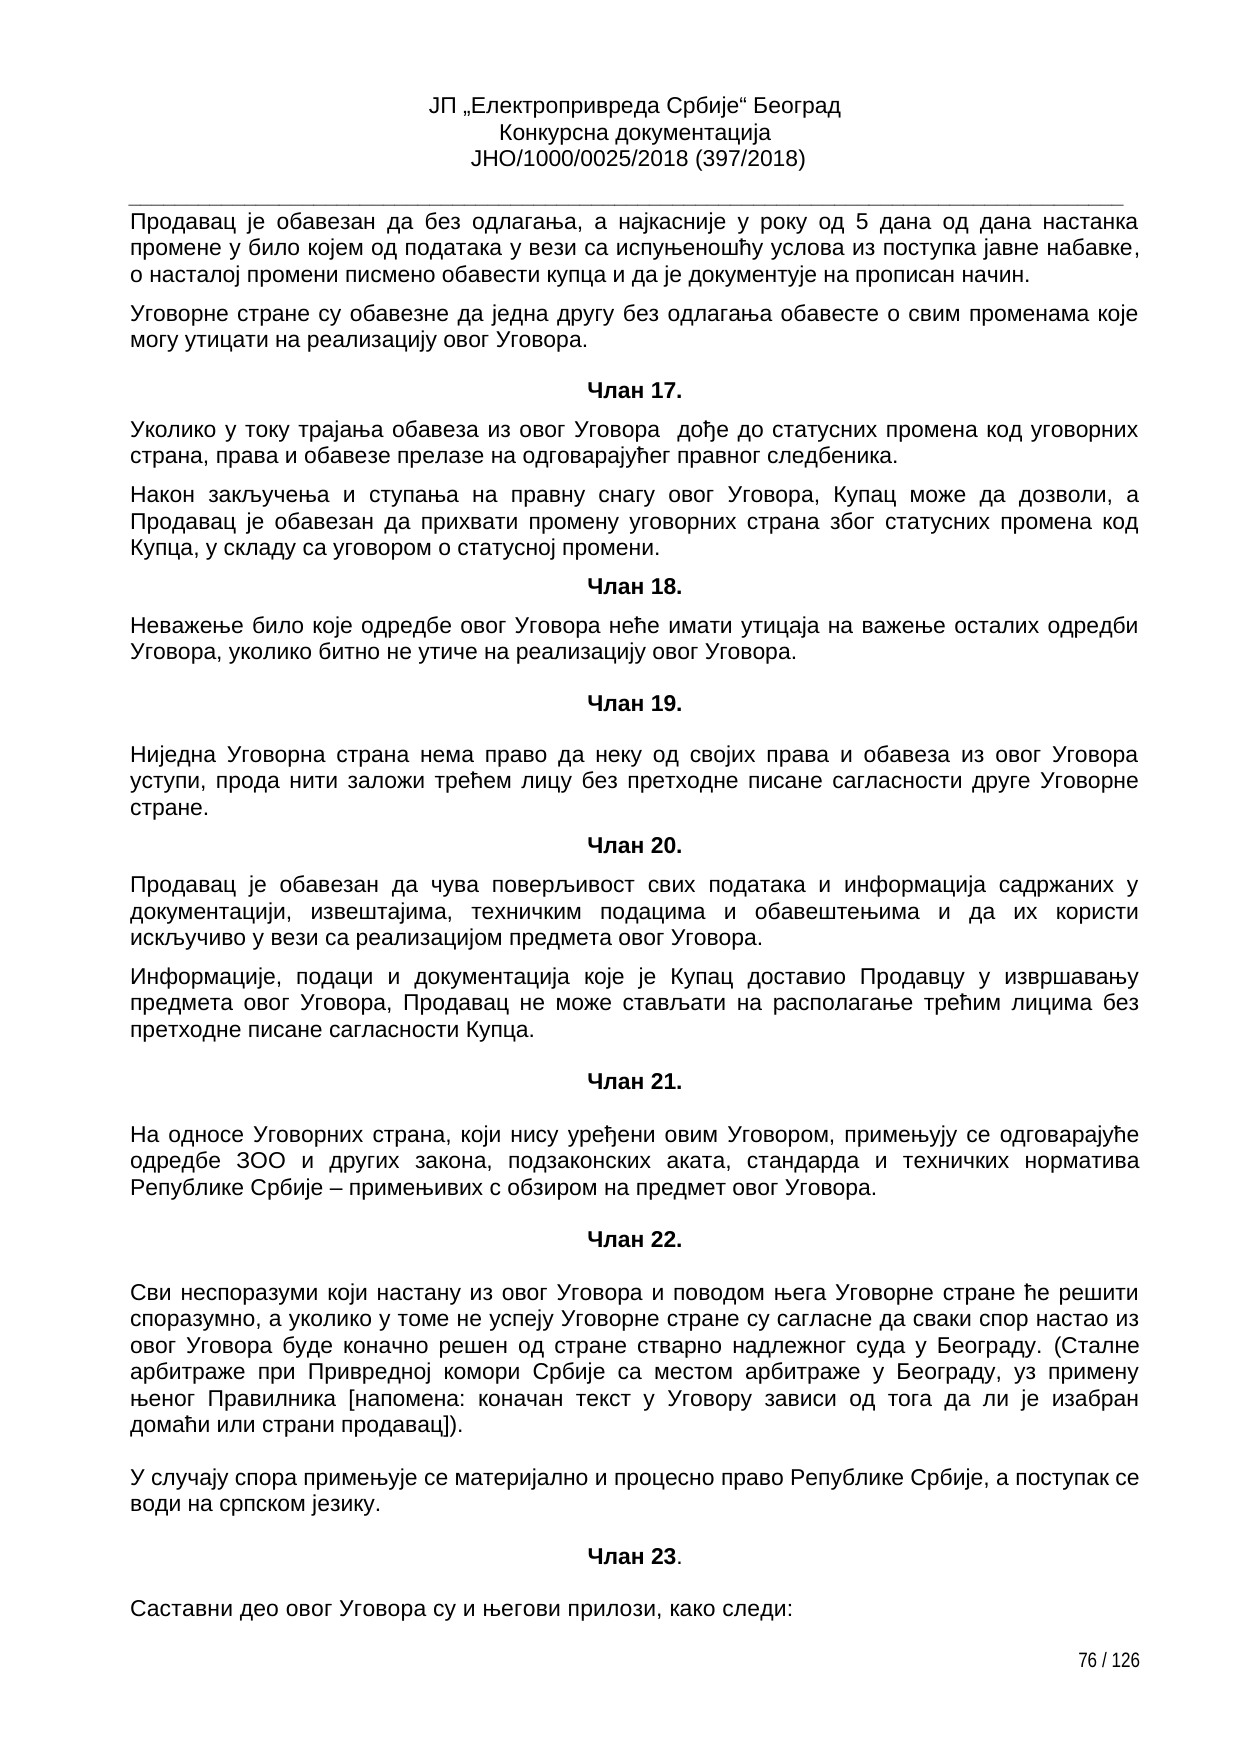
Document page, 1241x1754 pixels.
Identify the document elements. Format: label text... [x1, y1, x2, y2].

text Члан 19. [130, 689, 1140, 716]
text Након закључења и ступања на правну снагу овог Уговора, Купац може да дозволи, а Продавац је обавезан да прихвати промену уговорних страна због статусних промена код Купца, у складу са уговором о статусној промени. [130, 481, 1140, 560]
text Продавац је обавезан да без одлагања, а најкасније у року од 5 дана од дана настанка промене у било којем од података у вези са испуњеношћу услова из поступка јавне набавке, о насталој промени писмено обавести купца и да је документује на прописан начин. [130, 208, 1140, 287]
text Информације, подаци и документација које је Купац доставио Продавцу у извршавању предмета овог Уговора, Продавац не може стављати на располагање трећим лицима без претходне писане сагласности Купца. [130, 963, 1140, 1042]
text На односе Уговорних страна, који нису уређени овим Уговором, примењују се одговарајуће одредбе ЗОО и других закона, подзаконских аката, стандарда и техничких норматива Републике Србије – примењивих с обзиром на предмет овог Уговора. [130, 1121, 1140, 1200]
text Члан 20. [130, 832, 1140, 859]
text Уколико у току трајања обавеза из овог Уговора дође до статусних промена код уговорних страна, права и обавезе прелазе на одговарајућег правног следбеника. [130, 416, 1140, 469]
text Члан 23. [130, 1543, 1140, 1569]
text Члан 21. [130, 1068, 1140, 1094]
text Члан 18. [130, 573, 1140, 599]
text У случају спора примењује се материјално и процесно право Републике Србије, а поступак се води на српском језику. [130, 1463, 1140, 1516]
text Ниједна Уговорна страна нема право да неку од својих права и обавеза из овог Уговора уступи, прода нити заложи трећем лицу без претходне писане сагласности друге Уговорне стране. [130, 741, 1140, 820]
text Уговорне стране су обавезне да једна другу без одлагања обавесте о свим променама које могу утицати на реализацију овог Уговора. [130, 299, 1140, 352]
text Сви неспоразуми који настану из овог Уговора и поводом њега Уговорне стране ће решити споразумно, а уколико у томе не успеју Уговорне стране су сагласне да сваки спор настао из овог Уговора буде коначно решен од стране стварно надлежног суда у Београду. (Сталне арбитраже при Привредној комори Србије са местом арбитраже у Београду, уз примену њеног Правилника [напомена: коначан текст у Уговору зависи од тога да ли је изабран домаћи или страни продавац]). [130, 1279, 1140, 1437]
text Члан 22. [130, 1226, 1140, 1253]
text Продавац је обавезан да чува поверљивост свих података и информација садржаних у документацији, извештајима, техничким подацима и обавештењима и да их користи искључиво у вези са реализацијом предмета овог Уговора. [130, 871, 1140, 950]
text Неважење било које одредбе овог Уговора неће имати утицаја на важење осталих одредби Уговора, уколико битно не утиче на реализацију овог Уговора. [130, 612, 1140, 664]
text Саставни део овог Уговора су и његови прилози, како следи: [130, 1595, 1140, 1622]
text Члан 17. [130, 377, 1140, 404]
